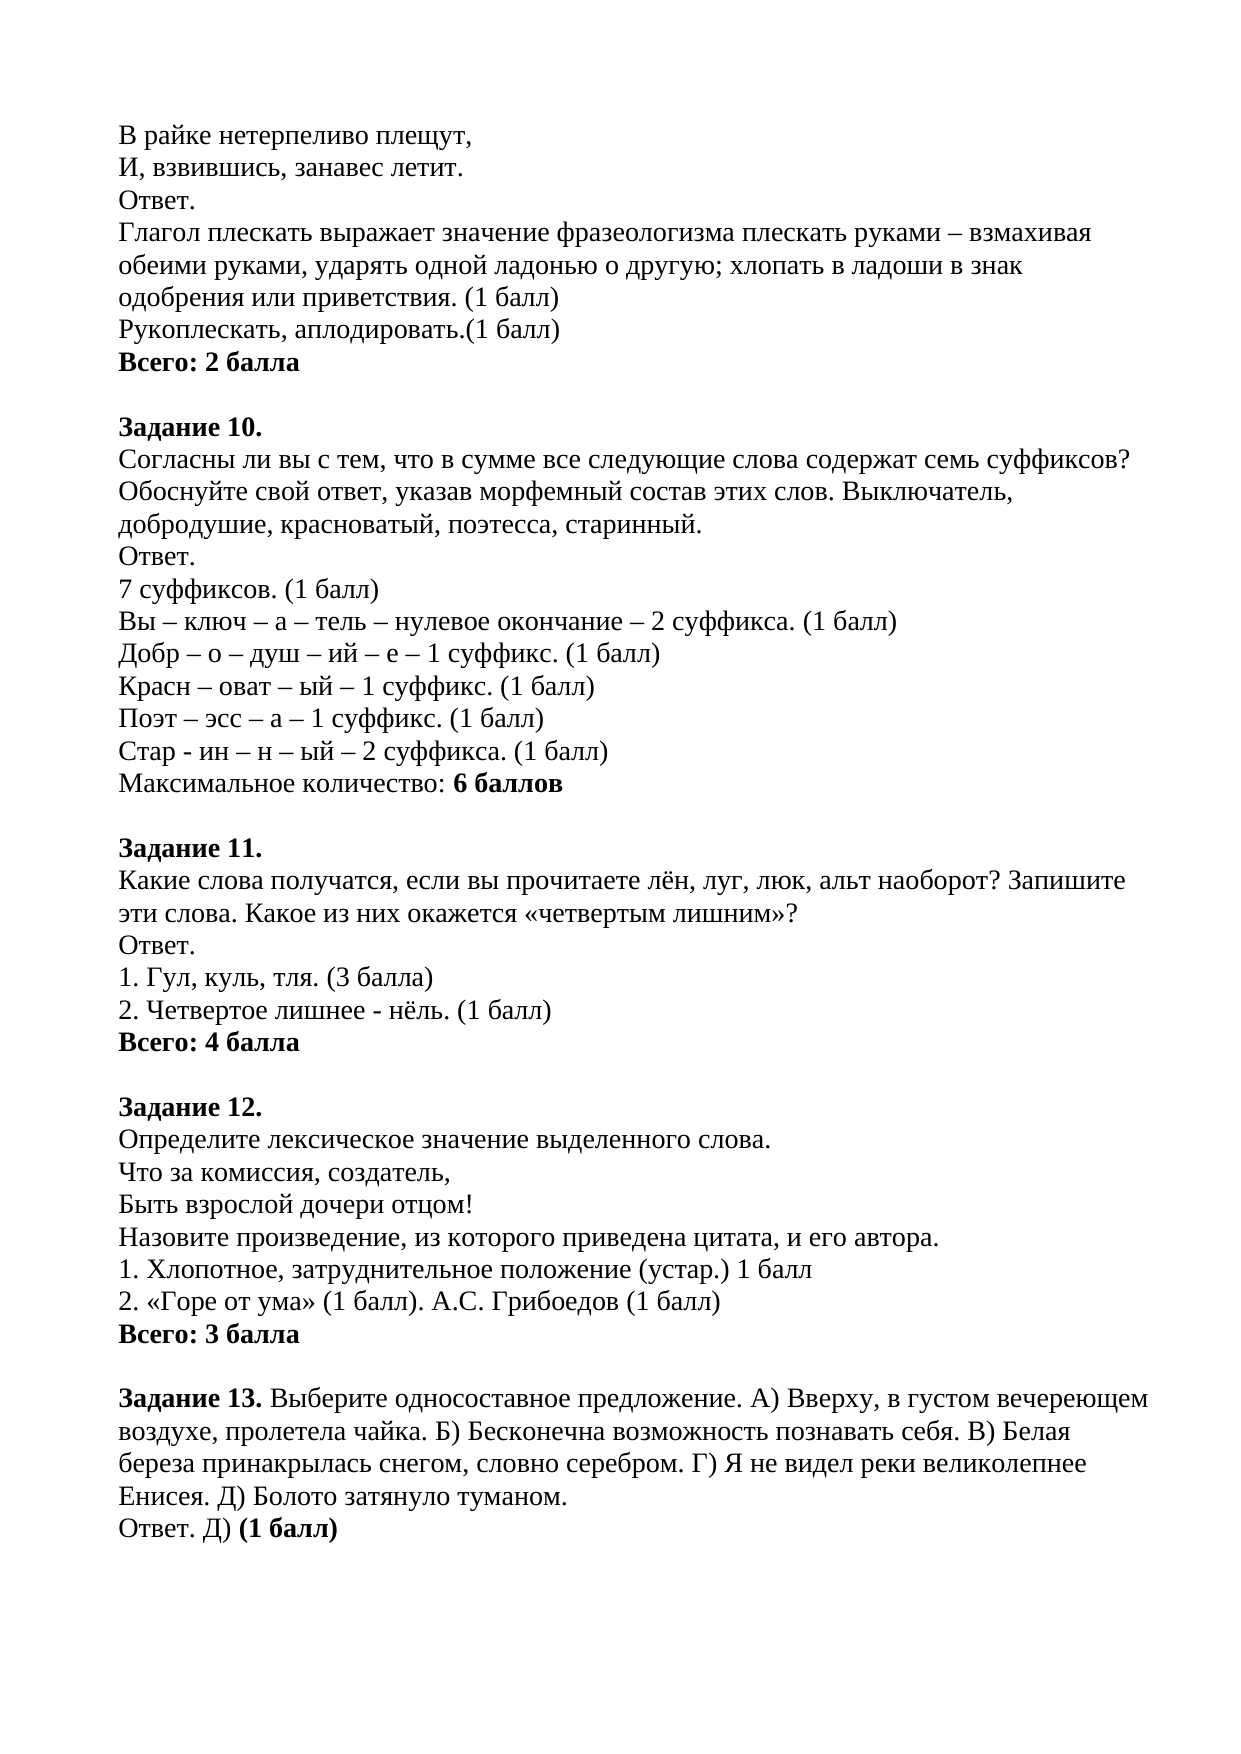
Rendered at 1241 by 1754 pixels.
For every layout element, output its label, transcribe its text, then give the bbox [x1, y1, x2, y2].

text 2. «Горе от ума» (1 балл). А.С. Грибоедов (1 балл) [118, 1284, 1152, 1317]
text Что за комиссия, создатель, [118, 1155, 1152, 1187]
text Ответ. [118, 183, 1152, 215]
text Назовите произведение, из которого приведена цитата, и его автора. [118, 1219, 1152, 1252]
text Задание 10. [118, 410, 1152, 442]
text Рукоплескать, аплодировать.(1 балл) [118, 312, 1152, 345]
text Задание 12. [118, 1090, 1152, 1122]
text 1. Хлопотное, затруднительное положение (устар.) 1 балл [118, 1252, 1152, 1284]
text Стар - ин – н – ый – 2 суффикса. (1 балл) [118, 734, 1152, 766]
text И, взвившись, занавес летит. [118, 151, 1152, 183]
text Вы – ключ – а – тель – нулевое окончание – 2 суффикса. (1 балл) [118, 604, 1152, 636]
text Ответ. [118, 928, 1152, 960]
text 7 суффиксов. (1 балл) [118, 572, 1152, 604]
text Красн – оват – ый – 1 суффикс. (1 балл) [118, 669, 1152, 701]
text Задание 11. [118, 831, 1152, 863]
text Какие слова получатся, если вы прочитаете лён, луг, люк, альт наоборот? Запишите эти слова. Какое из них окажется «четвертым лишним»? [118, 863, 1152, 928]
text Ответ. [118, 539, 1152, 572]
text 2. Четвертое лишнее - нёль. (1 балл) [118, 993, 1152, 1025]
text Всего: 4 балла [118, 1025, 1152, 1058]
text Согласны ли вы с тем, что в сумме все следующие слова содержат семь суффиксов? Обоснуйте свой ответ, указав морфемный состав этих слов. Выключатель, добродушие, красноватый, поэтесса, старинный. [118, 442, 1152, 539]
text Поэт – эсс – а – 1 суффикс. (1 балл) [118, 701, 1152, 734]
text Добр – о – душ – ий – е – 1 суффикс. (1 балл) [118, 636, 1152, 669]
text В райке нетерпеливо плещут, [118, 118, 1152, 151]
text Задание 13. Выберите односоставное предложение. А) Вверху, в густом вечереющем воздухе, пролетела чайка. Б) Бесконечна возможность познавать себя. В) Белая береза принакрылась снегом, словно серебром. Г) Я не видел реки великолепнее Енисея. Д) Болото затянуло туманом. [118, 1382, 1152, 1511]
text Всего: 2 балла [118, 345, 1152, 377]
text Глагол плескать выражает значение фразеологизма плескать руками – взмахивая обеими руками, ударять одной ладонью о другую; хлопать в ладоши в знак одобрения или приветствия. (1 балл) [118, 215, 1152, 312]
text 1. Гул, куль, тля. (3 балла) [118, 960, 1152, 993]
text Максимальное количество: 6 баллов [118, 766, 1152, 798]
text Всего: 3 балла [118, 1317, 1152, 1349]
text Определите лексическое значение выделенного слова. [118, 1122, 1152, 1155]
text Ответ. Д) (1 балл) [118, 1511, 1152, 1543]
text Быть взрослой дочери отцом! [118, 1187, 1152, 1219]
